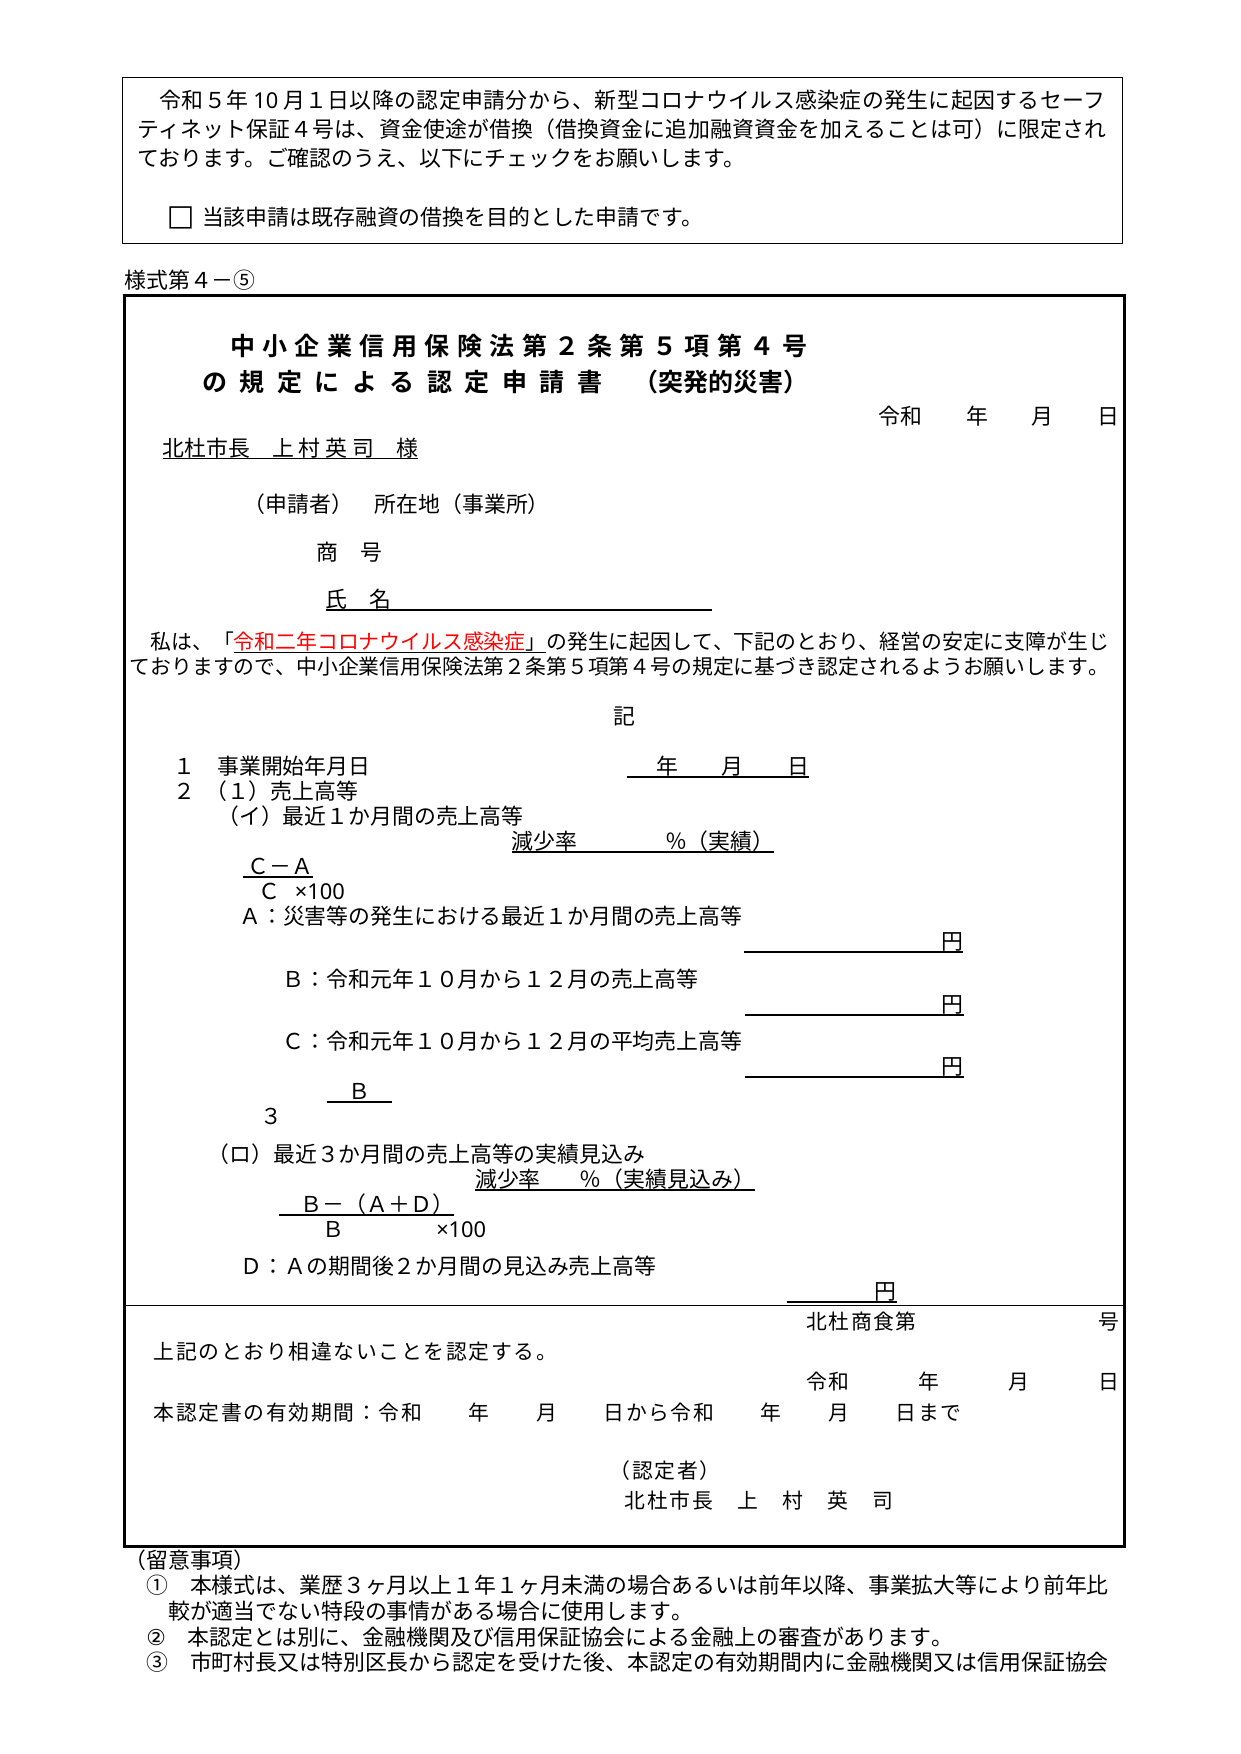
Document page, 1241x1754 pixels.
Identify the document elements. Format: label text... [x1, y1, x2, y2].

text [124, 1650, 1122, 1675]
text ② 本認定とは別に、金融機関及び信用保証協会による金融上の審査があります。 [124, 1625, 1122, 1650]
text 様式第４－⑤ [124, 266, 1122, 293]
table_header 中小企業信用保険法第２条第５項第４号 の規定による認定申請書 （突発的災害） 令和 年 月 日 北杜市長 上 村 英 司 様 （申請者） 所在地（事業所） 商 号 氏 名 私は、「令和二年コロナウイルス感染症」の発生に起因して、下記のとおり、経営の安定に支障が生じておりますので、中小企業信用保険法第２条第５項第４号の規定に基づき認定されるようお願いします。 記 １ 事業開始年月日 年 月 日 ２ （１）売上高等 （イ）最近１か月間の売上高等 減少率 ％（実績） Ｃ－Ａ Ｃ ×100 Ａ：災害等の発生における最近１か月間の売上高等 円 Ｂ：令和元年１０月から１２月の売上高等 円 Ｃ：令和元年１０月から１２月の平均売上高等 円 Ｂ ３ （ロ）最近３か月間の売上高等の実績見込み 減少率 ％（実績見込み） Ｂ－（Ａ＋Ｄ） Ｂ ×100 Ｄ：Ａの期間後２か月間の見込み売上高等 円 [126, 297, 1123, 1305]
text （留意事項） [124, 1548, 1122, 1573]
text ① 本様式は、業歴３ヶ月以上１年１ヶ月未満の場合あるいは前年以降、事業拡大等により前年比較が適当でない特段の事情がある場合に使用します。 [124, 1573, 1122, 1625]
table_cell 北杜商食第 号 上記のとおり相違ないことを認定する。 令和 年 月 日 本認定書の有効期間：令和 年 月 日から令和 年 月 日まで （認定者） 北杜市長 上 村 英 司 [126, 1306, 1123, 1545]
